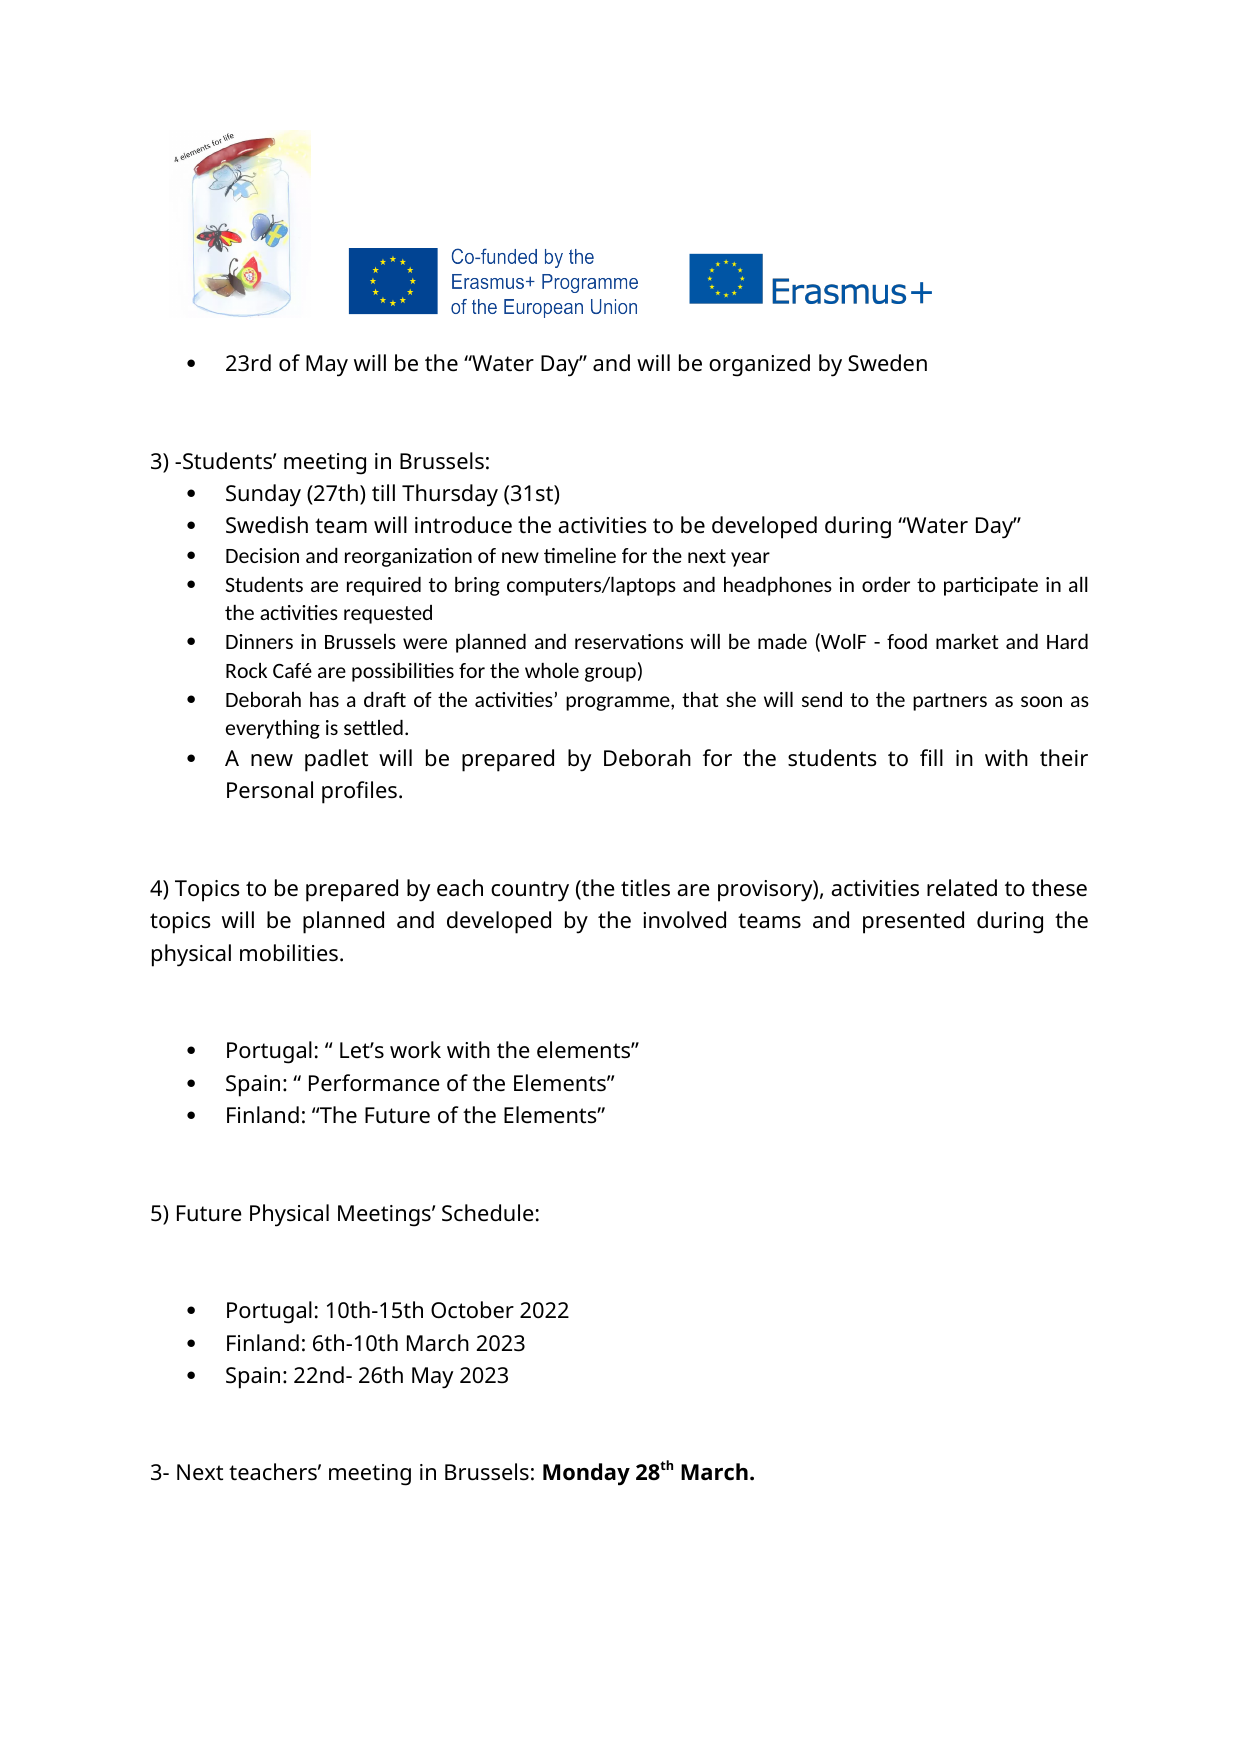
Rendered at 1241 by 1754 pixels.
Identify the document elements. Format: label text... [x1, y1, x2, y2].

text 3) -Students’ meeting in Brussels: [150, 446, 1090, 476]
list Portugal: “ Let’s work with the elements” [187, 1035, 1090, 1065]
list Spain: 22nd- 26th May 2023 [187, 1359, 1090, 1389]
text 4) Topics to be prepared by each country (the titles are provisory), activities related to these topics will be planned and developed by the involved teams and presented during the physical mobilities. [150, 873, 1090, 967]
text 3- Next teachers’ meeting in Brussels: Monday 28th March. [150, 1457, 1090, 1486]
text 5) Future Physical Meetings’ Schedule: [150, 1197, 1090, 1227]
list Sunday (27th) till Thursday (31st) [187, 478, 1090, 508]
list Finland: 6th-10th March 2023 [187, 1327, 1090, 1357]
list Spain: “ Performance of the Elements” [187, 1067, 1090, 1097]
list Swedish team will introduce the activities to be developed during “Water Day” [187, 510, 1090, 540]
list Students are required to bring computers/laptops and headphones in order to participate in all the activities requested [187, 571, 1090, 626]
list A new padlet will be prepared by Deborah for the students to fill in with their Personal profiles. [187, 743, 1090, 805]
list Dinners in Brussels were planned and reservations will be made (WolF - food market and Hard Rock Café are possibilities for the whole group) [187, 628, 1090, 684]
list 23rd of May will be the “Water Day” and will be organized by Sweden [187, 348, 1090, 378]
list Finland: “The Future of the Elements” [187, 1099, 1090, 1129]
list Deborah has a draft of the activities’ programme, that she will send to the partners as soon as everything is settled. [187, 686, 1090, 741]
list Portugal: 10th-15th October 2022 [187, 1295, 1090, 1325]
list Decision and reorganization of new timeline for the next year [187, 542, 1090, 569]
